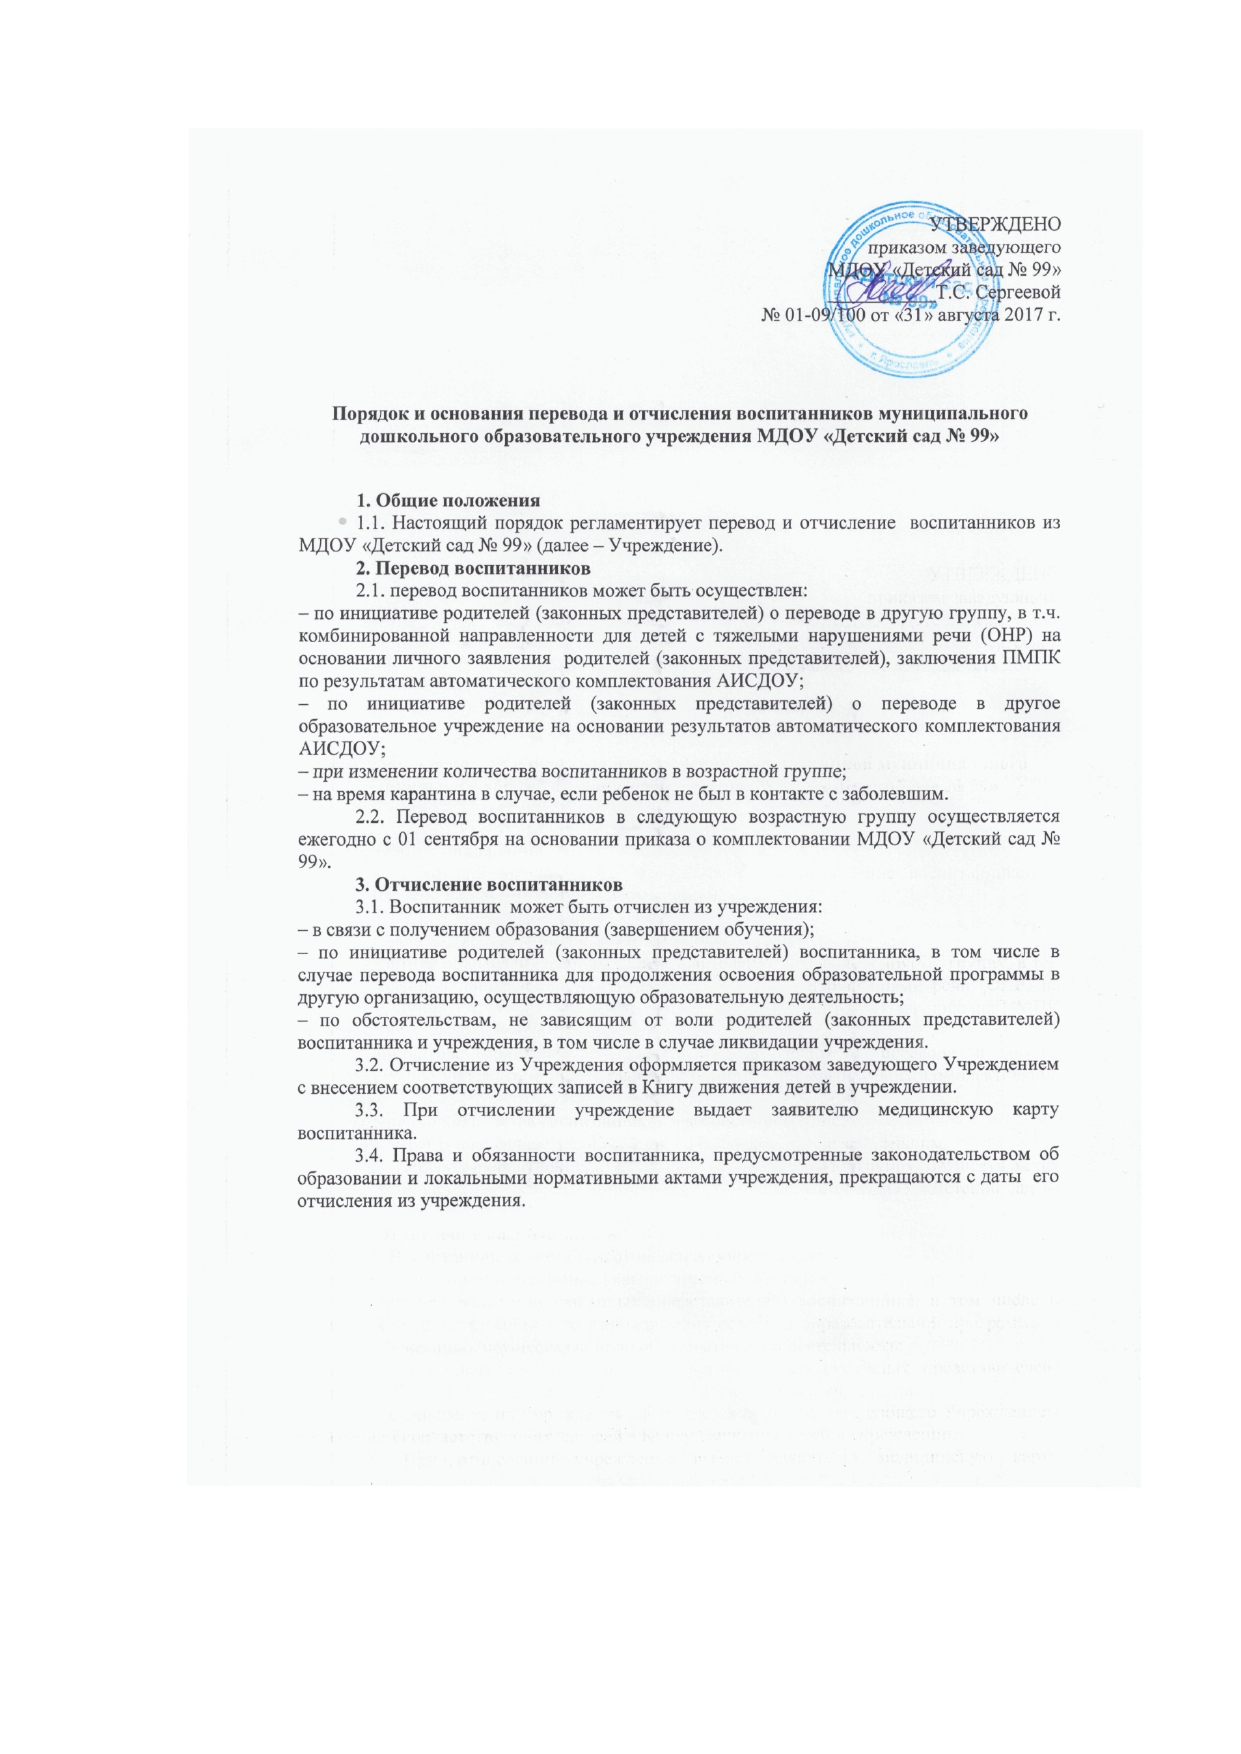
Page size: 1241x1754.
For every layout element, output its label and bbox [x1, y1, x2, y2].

picture [177, 118, 1152, 1496]
